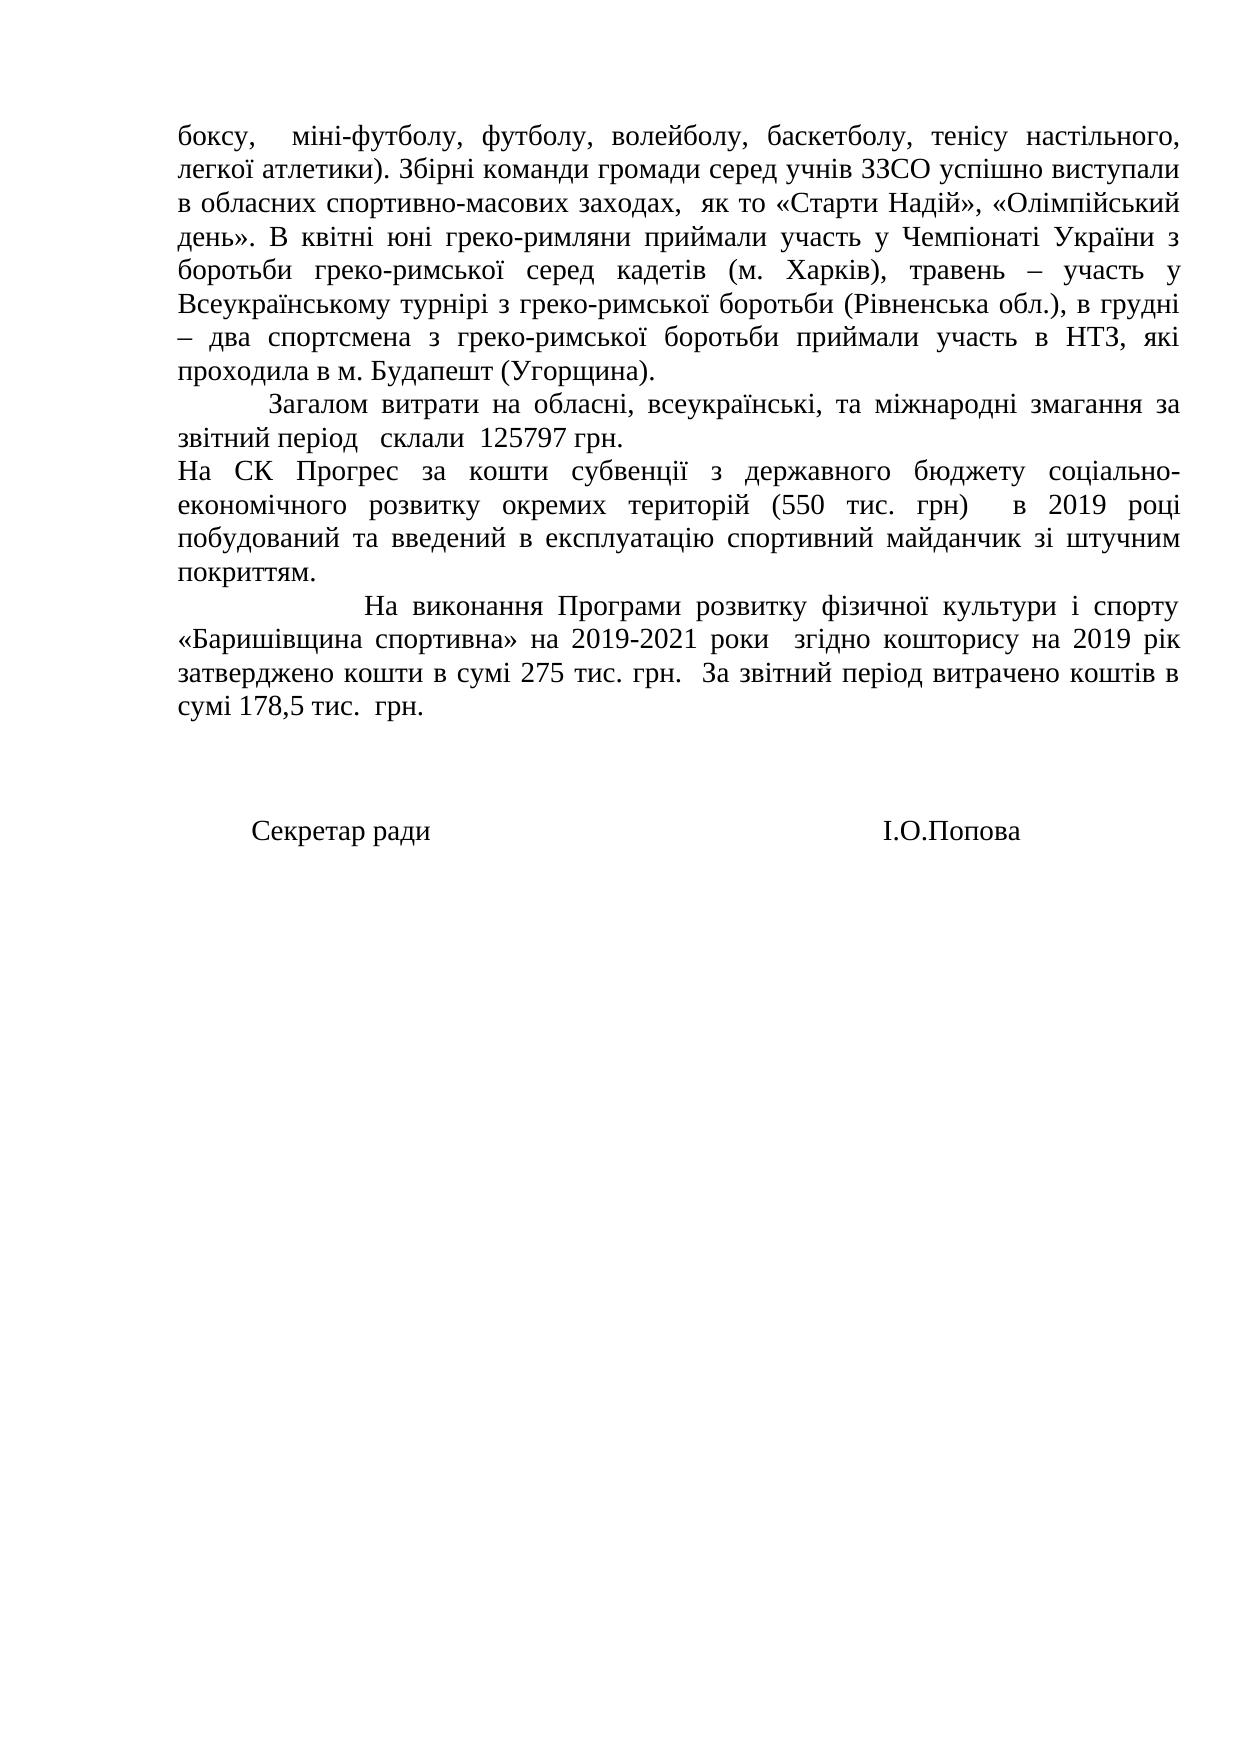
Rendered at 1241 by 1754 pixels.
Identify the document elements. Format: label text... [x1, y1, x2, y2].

text На СК Прогрес за кошти субвенції з державного бюджету соціально-економічного розвитку окремих територій (550 тис. грн) в 2019 році побудований та введений в експлуатацію спортивний майданчик зі штучним покриттям. [177, 487, 1181, 588]
text Загалом витрати на обласні, всеукраїнські, та міжнародні змагання за звітний період склали 125797 грн. [177, 386, 1181, 453]
text Секретар ради І.О.Попова [251, 813, 1181, 847]
text На виконання Програми розвитку фізичної культури і спорту «Баришівщина спортивна» на 2019-2021 роки згідно кошторису на 2019 рік затверджено кошти в сумі 275 тис. грн. За звітний період витрачено коштів в сумі 178,5 тис. грн. [177, 588, 1181, 722]
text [177, 118, 1181, 386]
text На СК Прогрес за кошти субвенції з державного бюджету соціально-економічного розвитку окремих територій (550 тис. грн) в 2019 році побудований та введений в експлуатацію спортивний майданчик зі штучним покриттям. [177, 453, 1181, 487]
